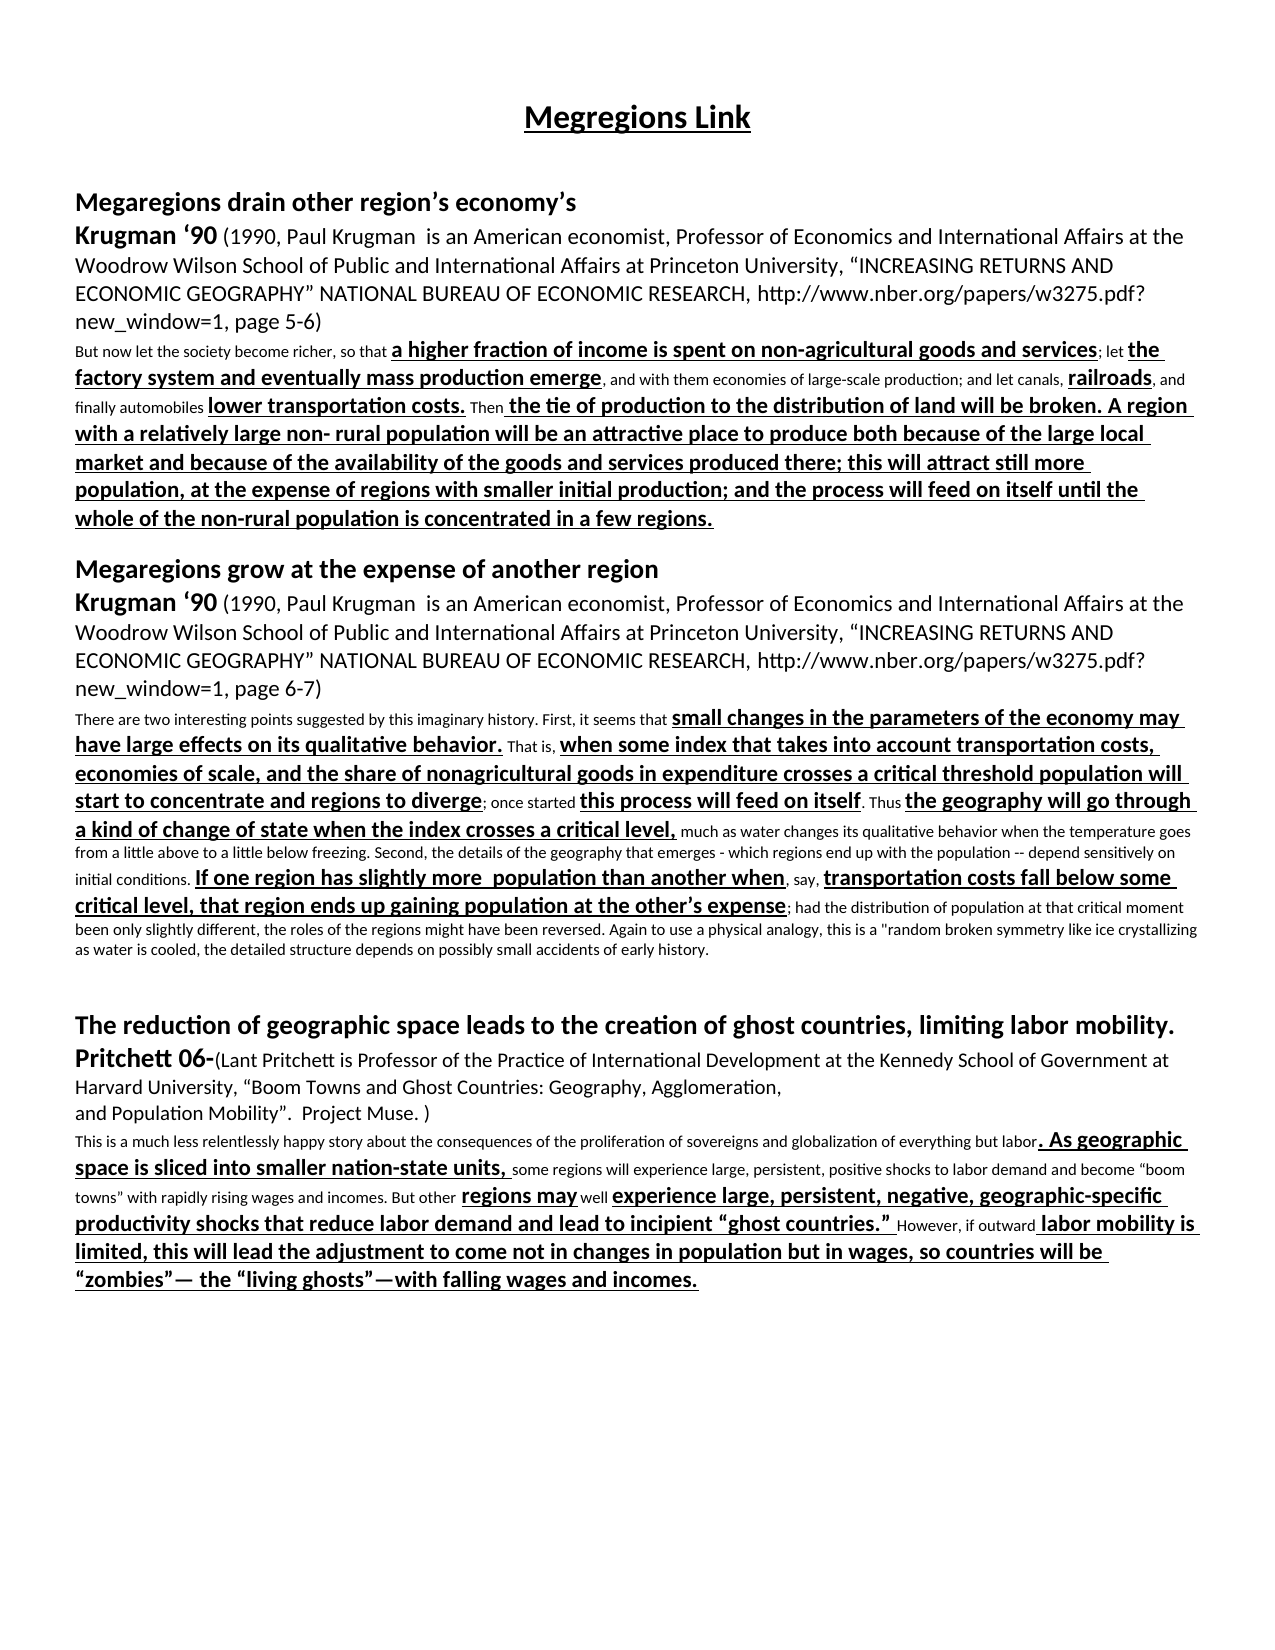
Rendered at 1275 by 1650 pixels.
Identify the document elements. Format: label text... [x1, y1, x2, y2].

text Krugman ‘90 (1990, Paul Krugman is an American economist, Professor of Economics and International Affairs at the Woodrow Wilson School of Public and International Affairs at Princeton University, “INCREASING RETURNS AND ECONOMIC GEOGRAPHY” NATIONAL BUREAU OF ECONOMIC RESEARCH, http://www.nber.org/papers/w3275.pdf?new_window=1, page 6-7) [75, 586, 1200, 703]
text There are two interesting points suggested by this imaginary history. First, it seems that small changes in the parameters of the economy may have large effects on its qualitative behavior. That is, when some index that takes into account transportation costs, economies of scale, and the share of nonagricultural goods in expenditure crosses a critical threshold population will start to concentrate and regions to diverge; once started this process will feed on itself. Thus the geography will go through a kind of change of state when the index crosses a critical level, much as water changes its qualitative behavior when the temperature goes from a little above to a little below freezing. Second, the details of the geography that emerges - which regions end up with the population -- depend sensitively on initial conditions. If one region has slightly more population than another when, say, transportation costs fall below some critical level, that region ends up gaining population at the other’s expense; had the distribution of population at that critical moment been only slightly different, the roles of the regions might have been reversed. Again to use a physical analogy, this is a "random broken symmetry like ice crystallizing as water is cooled, the detailed structure depends on possibly small accidents of early history. [75, 703, 1200, 960]
subtitle Megregions Link [75, 96, 1200, 137]
subtitle Megaregions drain other region’s economy’s [75, 185, 1200, 218]
text and Population Mobility”. Project Muse. ) [75, 1100, 1200, 1125]
subtitle The reduction of geographic space leads to the creation of ghost countries, limiting labor mobility. [75, 1008, 1200, 1042]
text Pritchett 06-(Lant Pritchett is Professor of the Practice of International Development at the Kennedy School of Government at Harvard University, “Boom Towns and Ghost Countries: Geography, Agglomeration, [75, 1042, 1200, 1100]
text This is a much less relentlessly happy story about the consequences of the proliferation of sovereigns and globalization of everything but labor. As geographic space is sliced into smaller nation-state units, some regions will experience large, persistent, positive shocks to labor demand and become “boom towns” with rapidly rising wages and incomes. But other regions may well experience large, persistent, negative, geographic-specific productivity shocks that reduce labor demand and lead to incipient “ghost countries.” However, if outward labor mobility is limited, this will lead the adjustment to come not in changes in population but in wages, so countries will be “zombies”— the “living ghosts”—with falling wages and incomes. [75, 1125, 1200, 1293]
text But now let the society become richer, so that a higher fraction of income is spent on non-agricultural goods and services; let the factory system and eventually mass production emerge, and with them economies of large-scale production; and let canals, railroads, and finally automobiles lower transportation costs. Then the tie of production to the distribution of land will be broken. A region with a relatively large non- rural population will be an attractive place to produce both because of the large local market and because of the availability of the goods and services produced there; this will attract still more population, at the expense of regions with smaller initial production; and the process will feed on itself until the whole of the non-rural population is concentrated in a few regions. [75, 336, 1200, 532]
text Krugman ‘90 (1990, Paul Krugman is an American economist, Professor of Economics and International Affairs at the Woodrow Wilson School of Public and International Affairs at Princeton University, “INCREASING RETURNS AND ECONOMIC GEOGRAPHY” NATIONAL BUREAU OF ECONOMIC RESEARCH, http://www.nber.org/papers/w3275.pdf?new_window=1, page 5-6) [75, 218, 1200, 336]
subtitle Megaregions grow at the expense of another region [75, 552, 1200, 586]
